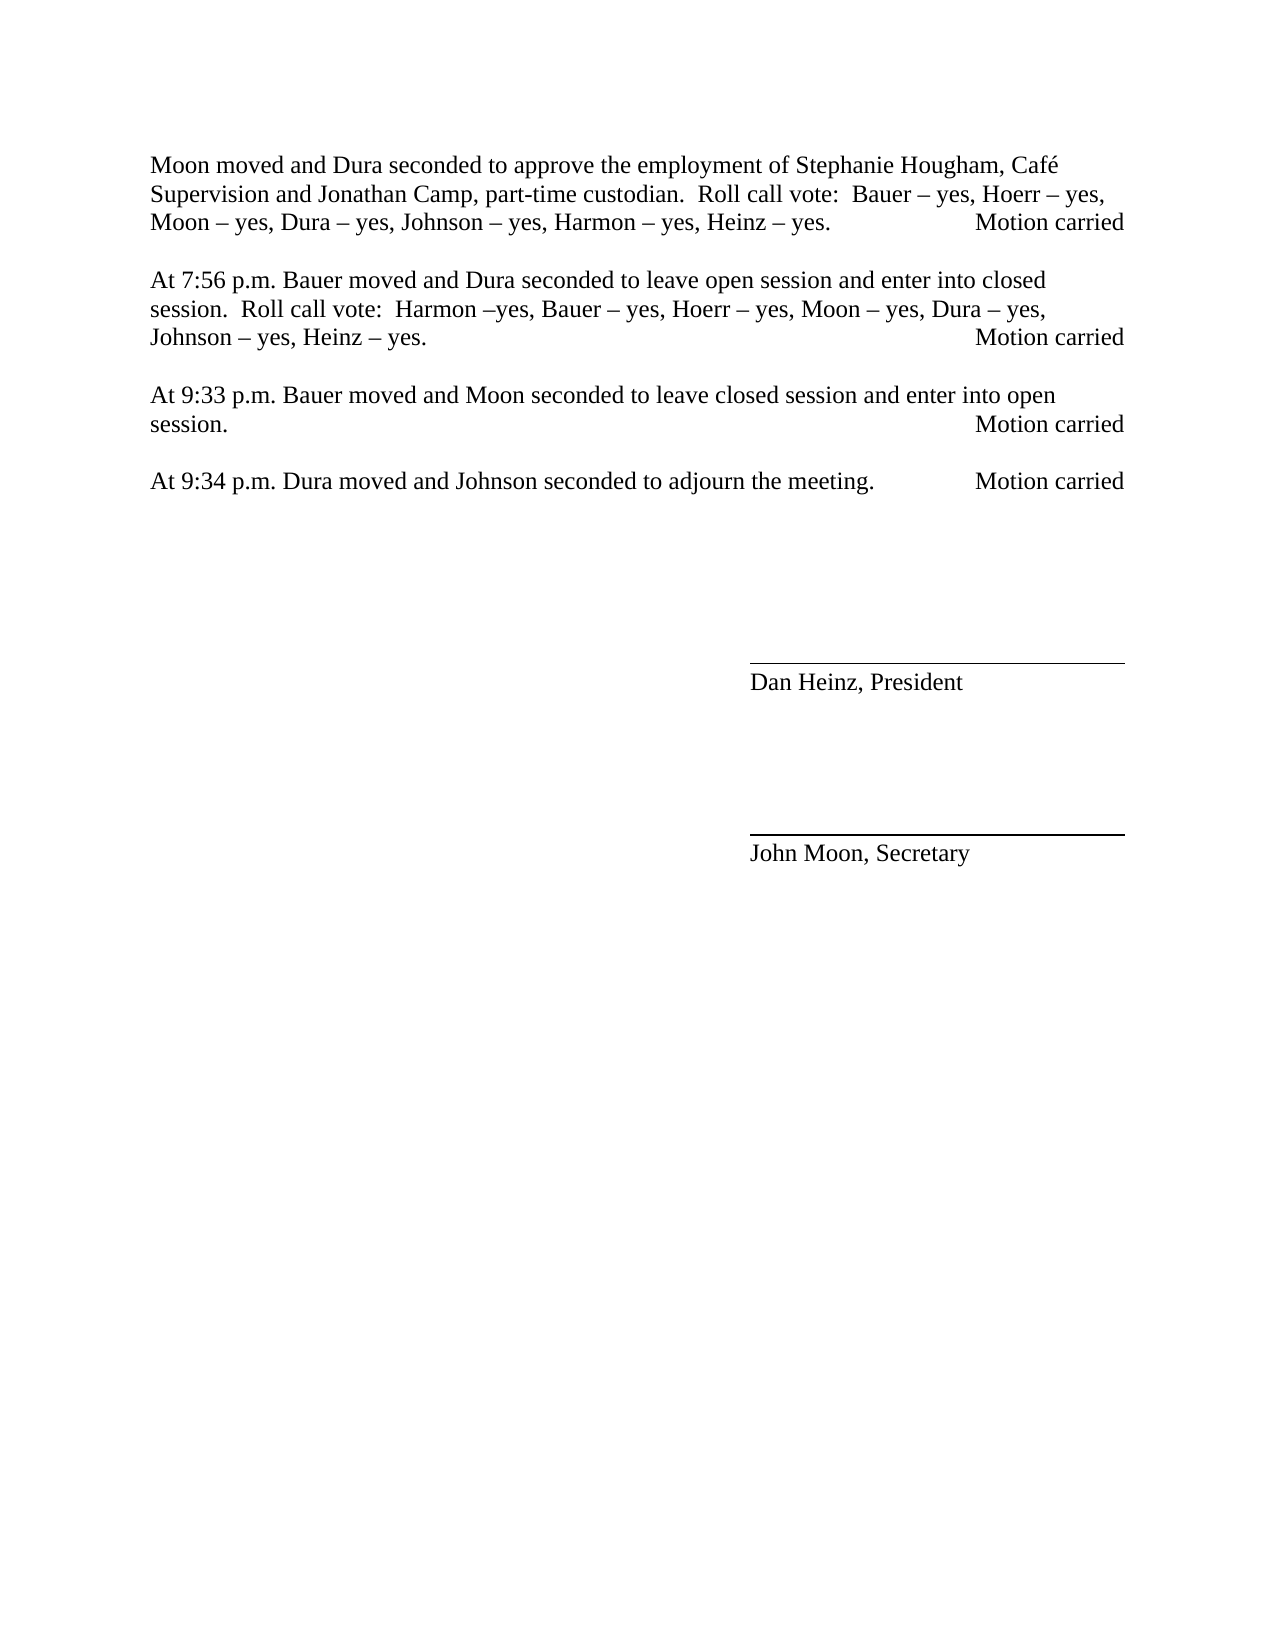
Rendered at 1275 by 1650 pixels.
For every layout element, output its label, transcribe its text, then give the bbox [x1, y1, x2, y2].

text John Moon, Secretary [150, 838, 1125, 867]
text Moon moved and Dura seconded to approve the employment of Stephanie Hougham, Café Supervision and Jonathan Camp, part-time custodian. Roll call vote: Bauer – yes, Hoerr – yes, Moon – yes, Dura – yes, Johnson – yes, Harmon – yes, Heinz – yes. Motion carried [150, 150, 1125, 236]
text At 9:33 p.m. Bauer moved and Moon seconded to leave closed session and enter into open session. Motion carried [150, 380, 1125, 437]
text At 7:56 p.m. Bauer moved and Dura seconded to leave open session and enter into closed session. Roll call vote: Harmon –yes, Bauer – yes, Hoerr – yes, Moon – yes, Dura – yes, Johnson – yes, Heinz – yes. Motion carried [150, 265, 1125, 351]
text Dan Heinz, President [150, 667, 1125, 696]
text At 9:34 p.m. Dura moved and Johnson seconded to adjourn the meeting. Motion carried [150, 466, 1125, 495]
